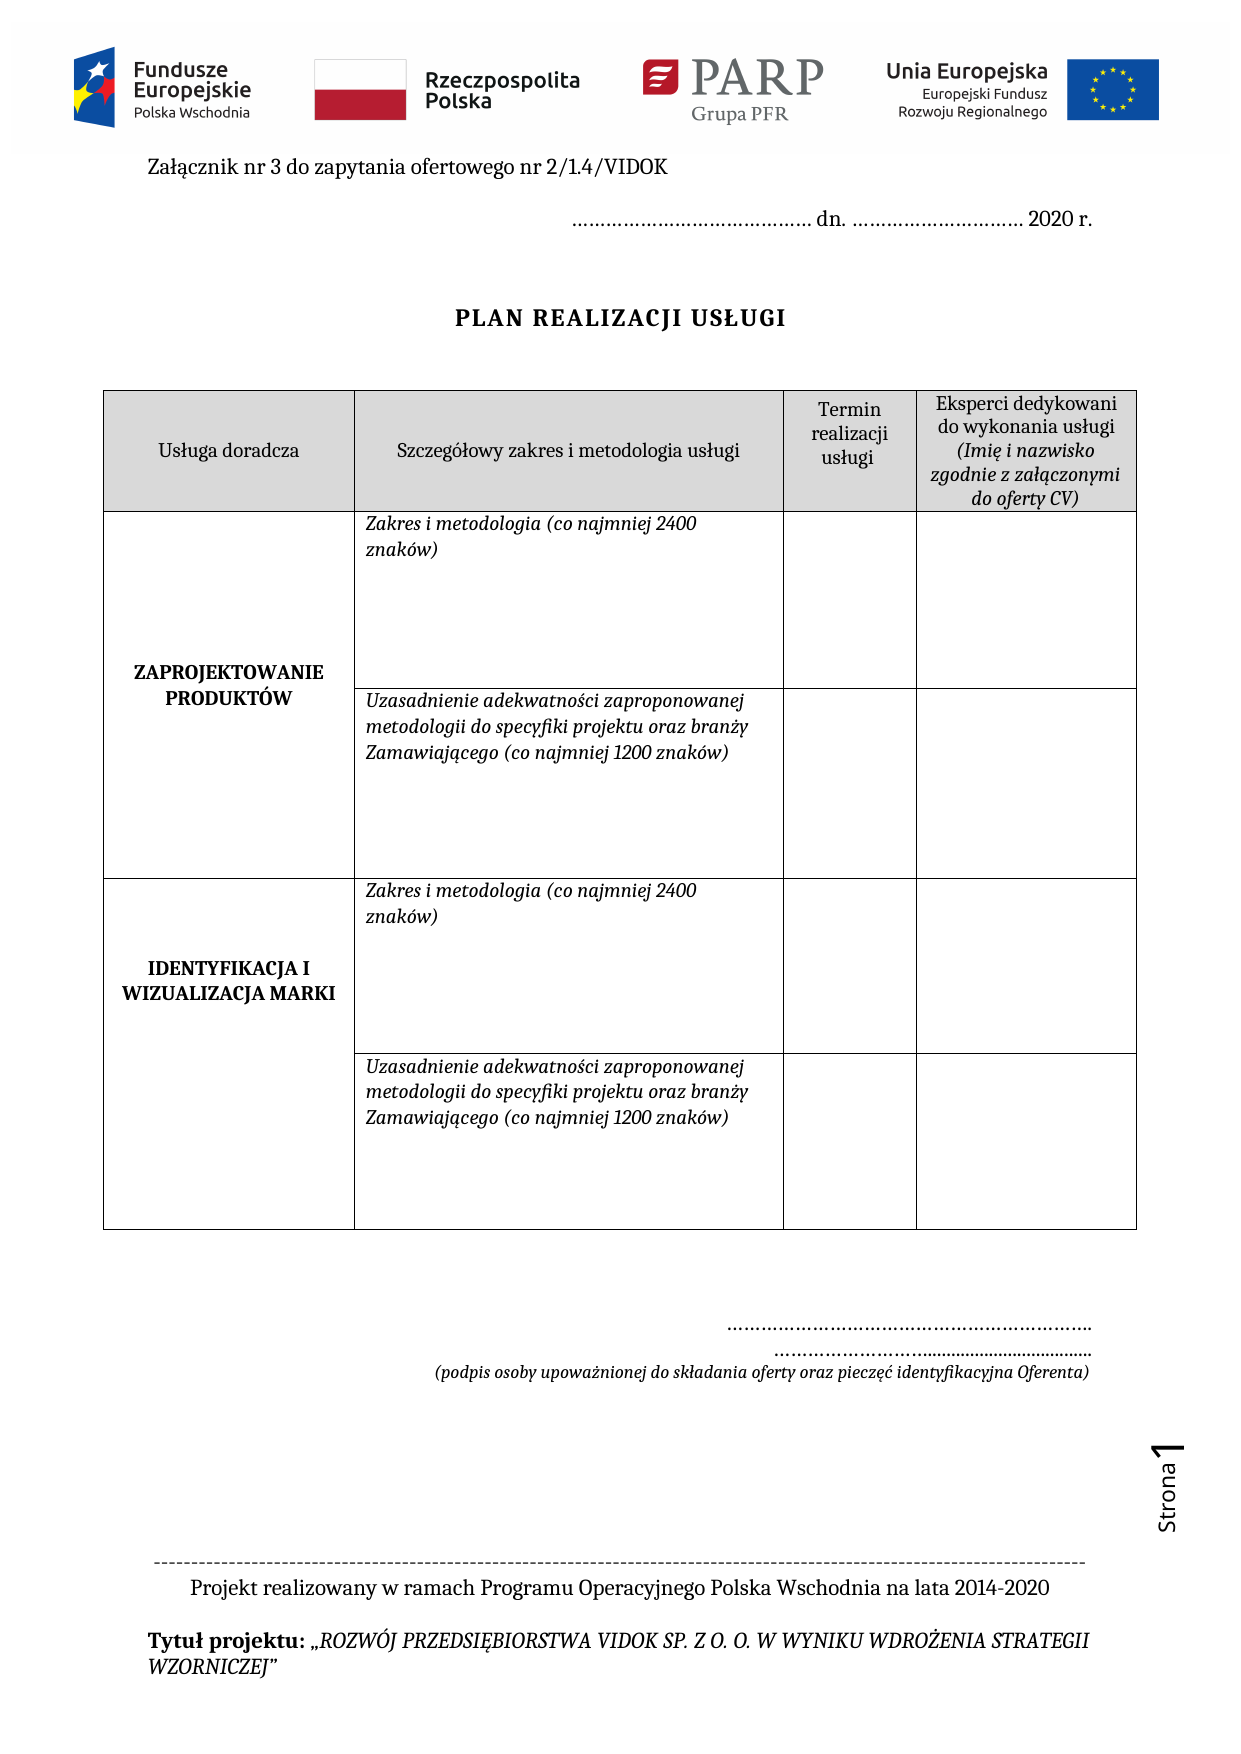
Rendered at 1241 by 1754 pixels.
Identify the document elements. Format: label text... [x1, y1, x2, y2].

table_cell Zakres i metodologia (co najmniej 2400 znaków) [355, 879, 783, 1053]
picture [10, 22, 1230, 154]
table_cell [784, 879, 916, 1053]
table_cell Uzasadnienie adekwatności zaproponowanej metodologii do specyfiki projektu oraz branży Zamawiającego (co najmniej 1200 znaków) [355, 1054, 783, 1229]
table_cell [917, 512, 1136, 688]
table_cell [784, 1054, 916, 1229]
table_header Usługa doradcza [104, 391, 354, 511]
text …………………………………… dn. ………………………… 2020 r. [148, 206, 1093, 232]
table_header Termin realizacji usługi [784, 391, 916, 511]
text PLAN REALIZACJI USŁUGI [148, 304, 1093, 333]
table_cell Zakres i metodologia (co najmniej 2400 znaków) [355, 512, 783, 688]
table_header Eksperci dedykowani do wykonania usługi (Imię i nazwisko zgodnie z załączonymi do oferty CV) [917, 391, 1136, 511]
table_cell [917, 1054, 1136, 1229]
text ……………………………………………………….………………………................................... [148, 1309, 1093, 1362]
text (podpis osoby upoważnionej do składania oferty oraz pieczęć identyfikacyjna Oferenta) [148, 1362, 1093, 1384]
text Załącznik nr 3 do zapytania ofertowego nr 2/1.4/VIDOK [148, 148, 1093, 180]
table_cell [917, 879, 1136, 1053]
table_header Szczegółowy zakres i metodologia usługi [355, 391, 783, 511]
table_cell [784, 512, 916, 688]
table_cell Uzasadnienie adekwatności zaproponowanej metodologii do specyfiki projektu oraz branży Zamawiającego (co najmniej 1200 znaków) [355, 689, 783, 878]
table_cell ZAPROJEKTOWANIE PRODUKTÓW [104, 512, 354, 878]
table_cell [784, 689, 916, 878]
table_cell [917, 689, 1136, 878]
table_cell IDENTYFIKACJA I WIZUALIZACJA MARKI [104, 879, 354, 1229]
